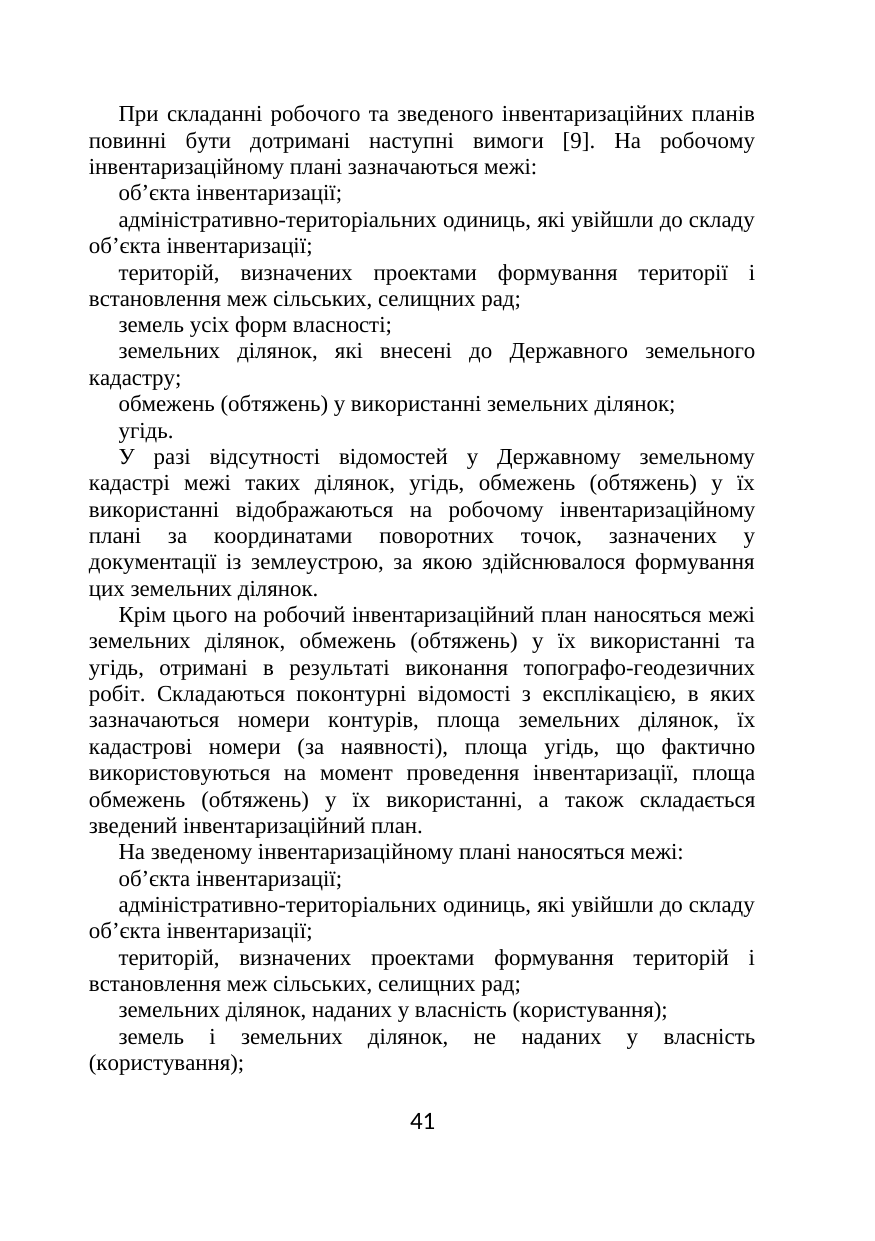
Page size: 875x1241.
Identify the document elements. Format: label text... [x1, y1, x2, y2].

text територій, визначених проектами формування територій і встановлення меж сільських, селищних рад; [89, 944, 756, 996]
text При складанні робочого та зведеного інвентаризаційних планів повинні бути дотримані наступні вимоги [9]. На робочому інвентаризаційному плані зазначаються межі: [89, 100, 756, 179]
text обмежень (обтяжень) у використанні земельних ділянок; [89, 390, 756, 417]
text Крім цього на робочий інвентаризаційний план наносяться межі земельних ділянок, обмежень (обтяжень) у їх використанні та угідь, отримані в результаті виконання топографо-геодезичних робіт. Складаються поконтурні відомості з експлікацією, в яких зазначаються номери контурів, площа земельних ділянок, їх кадастрові номери (за наявності), площа угідь, що фактично використовуються на момент проведення інвентаризації, площа обмежень (обтяжень) у їх використанні, а також складається зведений інвентаризаційний план. [89, 601, 756, 838]
text адміністративно-територіальних одиниць, які увійшли до складу об’єкта інвентаризації; [89, 206, 756, 258]
text земель усіх форм власності; [89, 311, 756, 338]
text угідь. [89, 417, 756, 443]
text земельних ділянок, наданих у власність (користування); [89, 996, 756, 1023]
text На зведеному інвентаризаційному плані наносяться межі: [89, 838, 756, 865]
text об’єкта інвентаризації; [89, 865, 756, 891]
text територій, визначених проектами формування території і встановлення меж сільських, селищних рад; [89, 258, 756, 311]
text адміністративно-територіальних одиниць, які увійшли до складу об’єкта інвентаризації; [89, 891, 756, 944]
text земельних ділянок, які внесені до Державного земельного кадастру; [89, 338, 756, 390]
text земель і земельних ділянок, не наданих у власність (користування); [89, 1023, 756, 1076]
text У разі відсутності відомостей у Державному земельному кадастрі межі таких ділянок, угідь, обмежень (обтяжень) у їх використанні відображаються на робочому інвентаризаційному плані за координатами поворотних точок, зазначених у документації із землеустрою, за якою здійснювалося формування цих земельних ділянок. [89, 443, 756, 601]
text об’єкта інвентаризації; [89, 179, 756, 206]
